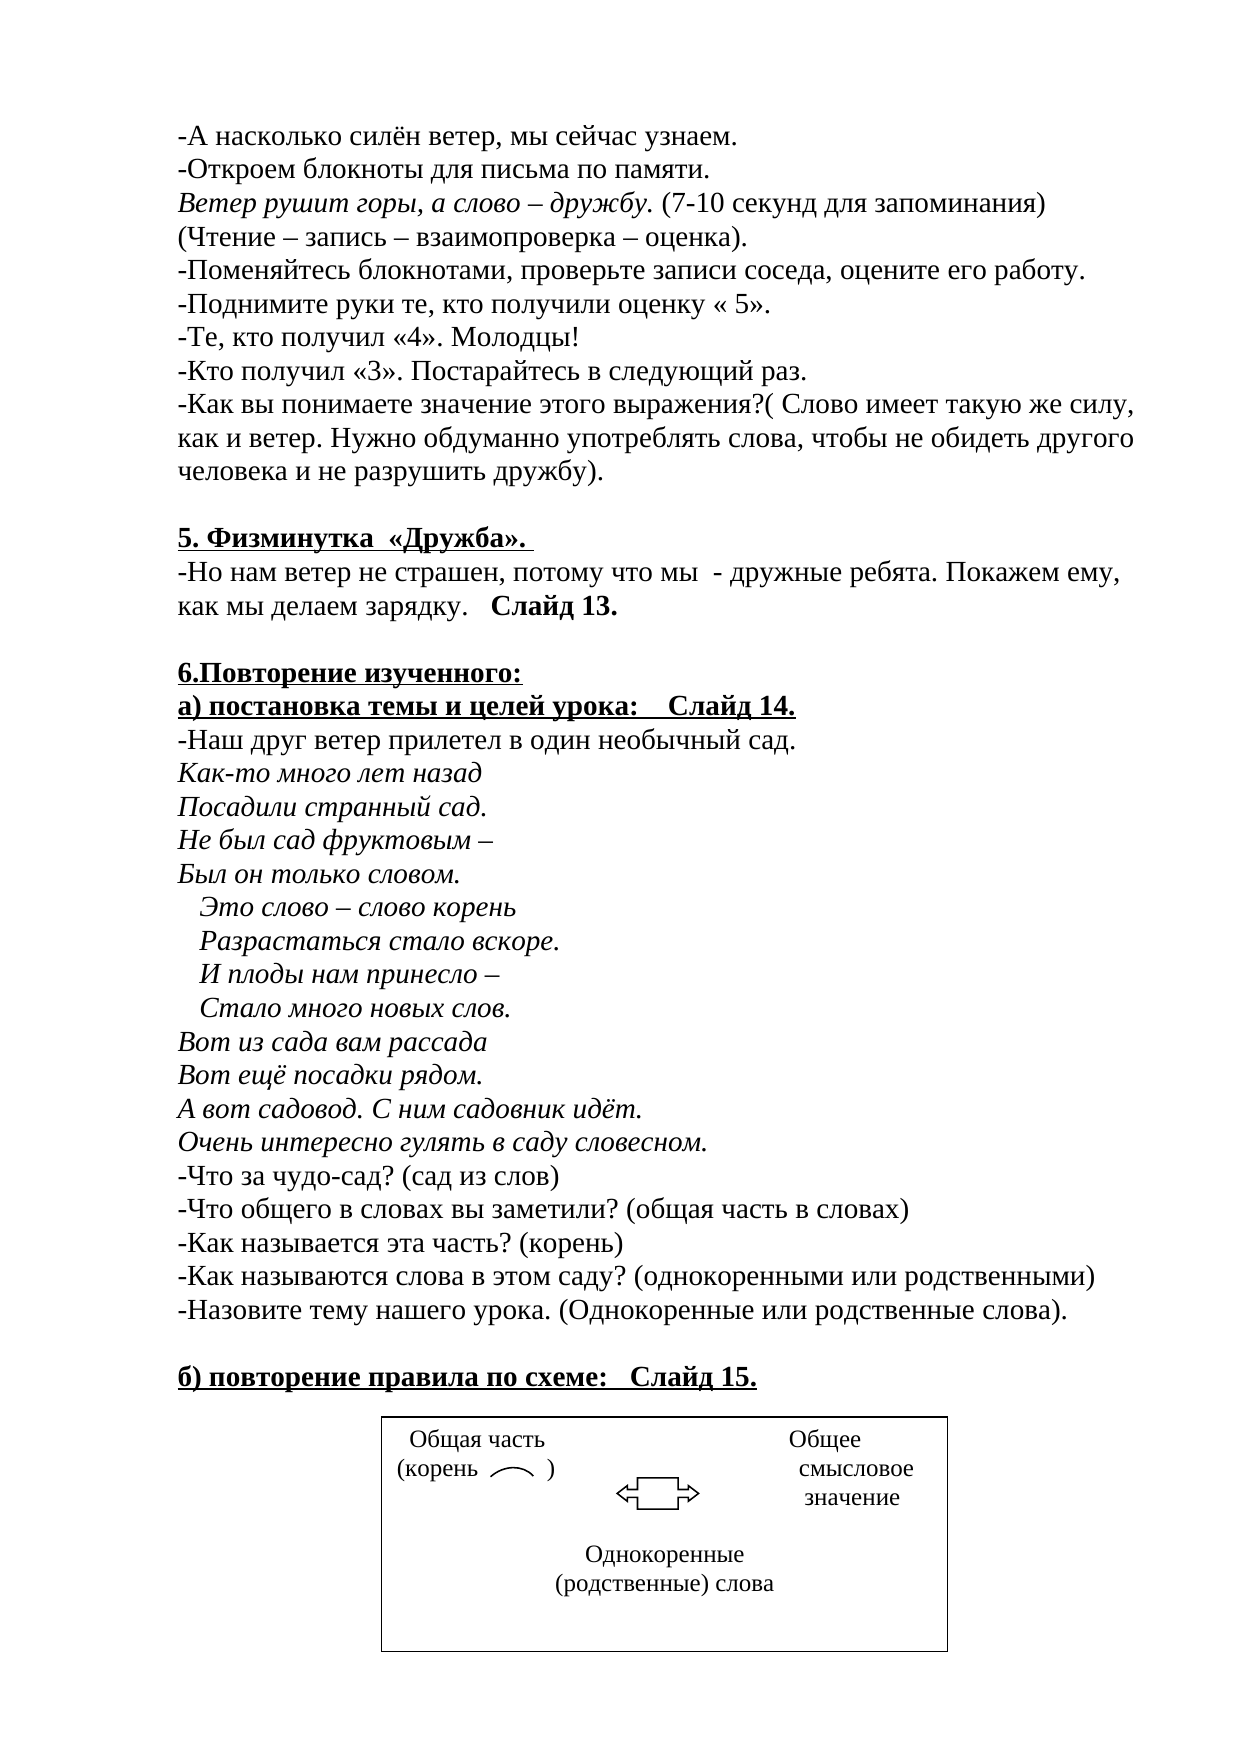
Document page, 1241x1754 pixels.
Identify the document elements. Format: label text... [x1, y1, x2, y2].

text (Чтение – запись – взаимопроверка – оценка). [177, 219, 1152, 252]
text Ветер рушит горы, а слово – дружбу. (7-10 секунд для запоминания) [177, 185, 1152, 219]
text -Что за чудо-сад? (сад из слов) [177, 1158, 1152, 1191]
text а) постановка темы и целей урока: Слайд 14. [177, 688, 1152, 722]
text -Но нам ветер не страшен, потому что мы - дружные ребята. Покажем ему, как мы делаем зарядку. Слайд 13. [177, 554, 1152, 621]
text Это слово – слово корень [177, 889, 1152, 923]
text Был он только словом. [177, 856, 1152, 889]
text -Как называется эта часть? (корень) [177, 1225, 1152, 1258]
text -Поднимите руки те, кто получили оценку « 5». [177, 286, 1152, 319]
text -Как вы понимаете значение этого выражения?( Слово имеет такую же силу, как и ветер. Нужно обдуманно употреблять слова, чтобы не обидеть другого человека и не разрушить дружбу). [177, 386, 1152, 487]
text -Наш друг ветер прилетел в один необычный сад. [177, 722, 1152, 755]
text А вот садовод. С ним садовник идёт. [177, 1091, 1152, 1124]
text -Откроем блокноты для письма по памяти. [177, 152, 1152, 185]
text И плоды нам принесло – [177, 957, 1152, 990]
text Вот из сада вам рассада [177, 1024, 1152, 1057]
text -Те, кто получил «4». Молодцы! [177, 319, 1152, 353]
text Не был сад фруктовым – [177, 822, 1152, 856]
text -Назовите тему нашего урока. (Однокоренные или родственные слова). [177, 1292, 1152, 1326]
text б) повторение правила по схеме: Слайд 15. [177, 1359, 1152, 1393]
text -Кто получил «3». Постарайтесь в следующий раз. [177, 353, 1152, 386]
text 6.Повторение изученного: [177, 655, 1152, 688]
text Очень интересно гулять в саду словесном. [177, 1124, 1152, 1158]
text -Что общего в словах вы заметили? (общая часть в словах) [177, 1191, 1152, 1225]
text Разрастаться стало вскоре. [177, 923, 1152, 957]
text -А насколько силён ветер, мы сейчас узнаем. [177, 118, 1152, 152]
text 5. Физминутка «Дружба». [177, 521, 1152, 554]
text Стало много новых слов. [177, 990, 1152, 1024]
text Как-то много лет назад [177, 755, 1152, 789]
text Посадили странный сад. [177, 789, 1152, 822]
text Вот ещё посадки рядом. [177, 1057, 1152, 1091]
text -Как называются слова в этом саду? (однокоренными или родственными) [177, 1258, 1152, 1292]
text -Поменяйтесь блокнотами, проверьте записи соседа, оцените его работу. [177, 252, 1152, 286]
